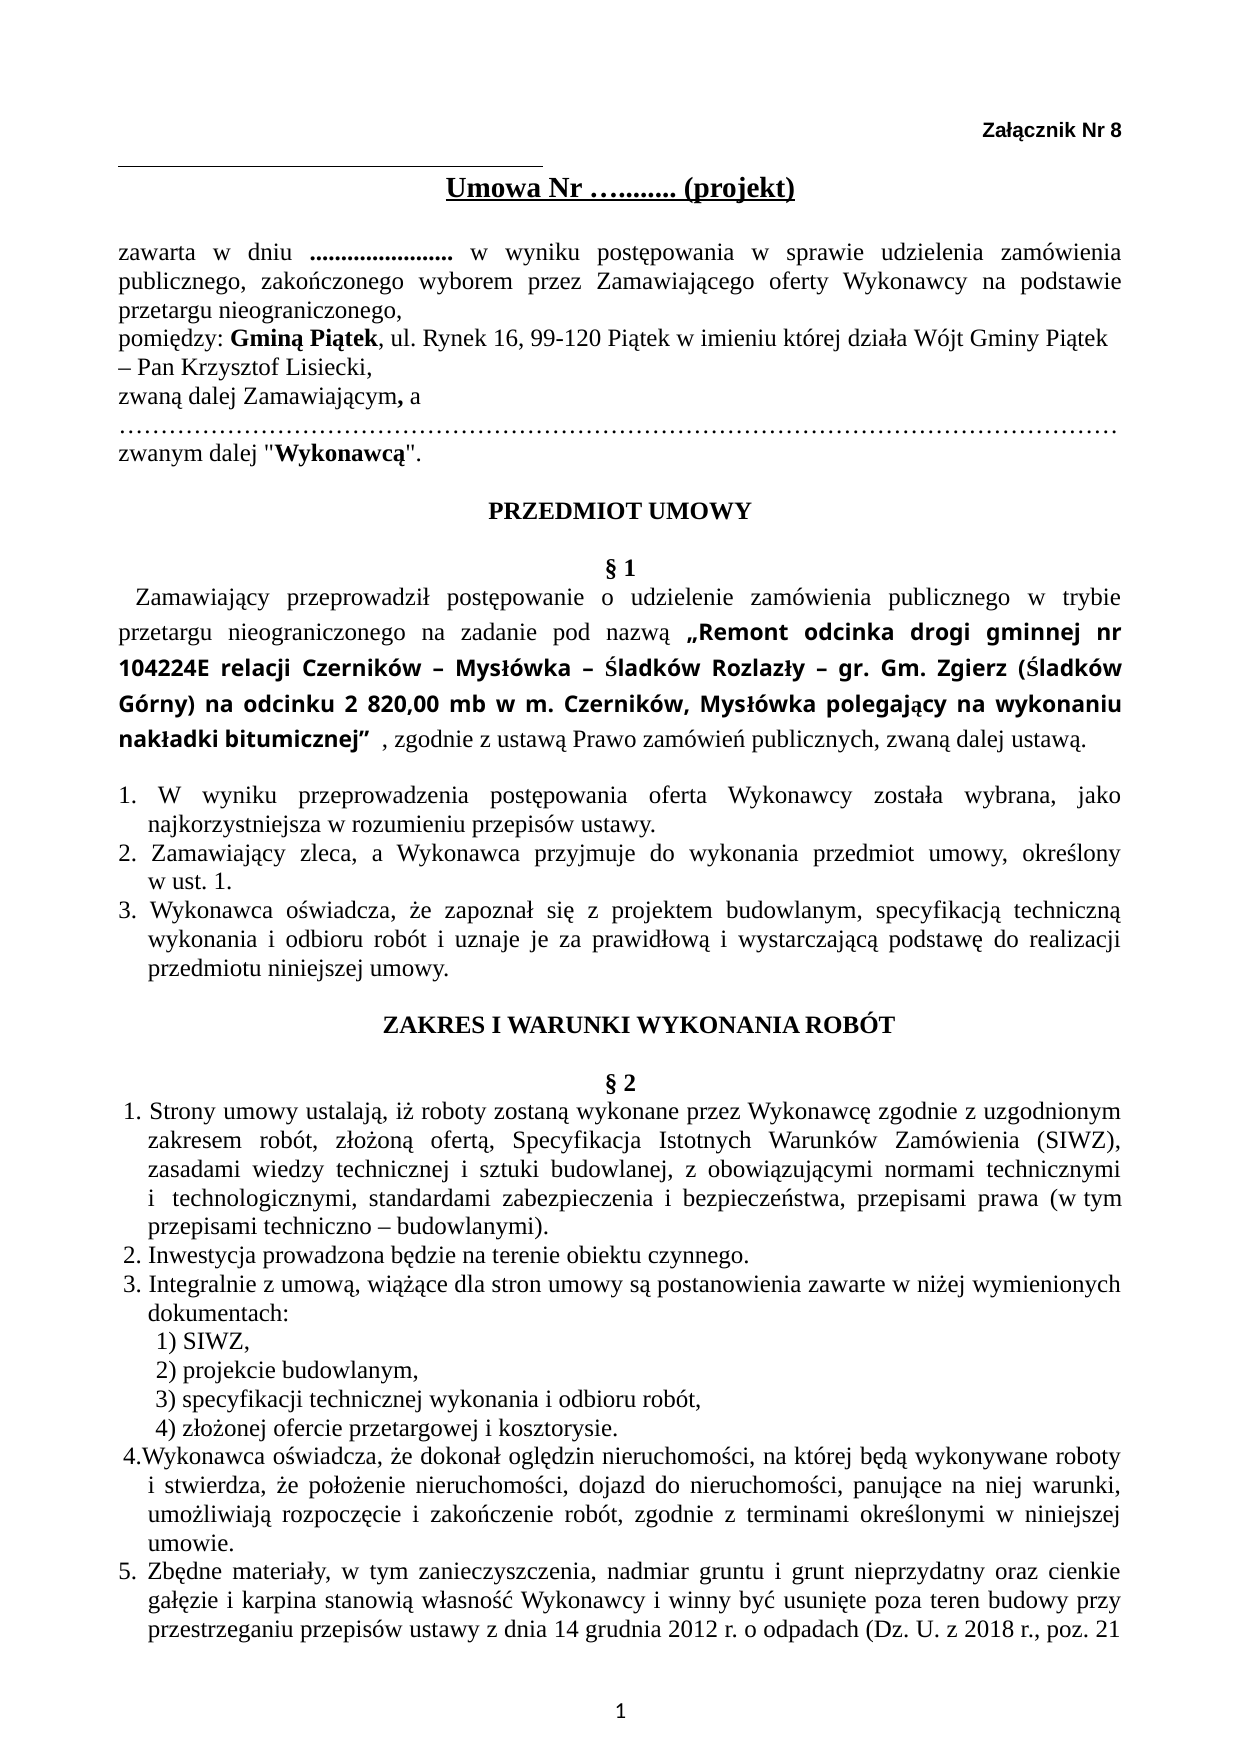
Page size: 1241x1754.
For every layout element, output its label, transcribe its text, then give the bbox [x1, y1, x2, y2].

text Załącznik Nr 8 [118, 118, 1122, 142]
list Integralnie z umową, wiążące dla stron umowy są postanowienia zawarte w niżej wymienionych dokumentach: [123, 1269, 1122, 1326]
text 2) projekcie budowlanym, [156, 1355, 1122, 1384]
text zawarta w dniu ....................... w wyniku postępowania w sprawie udzielenia zamówienia publicznego, zakończonego wyborem przez Zamawiającego oferty Wykonawcy na podstawie przetargu nieograniczonego, [118, 237, 1122, 323]
list Wykonawca oświadcza, że zapoznał się z projektem budowlanym, specyfikacją techniczną wykonania i odbioru robót i uznaje je za prawidłową i wystarczającą podstawę do realizacji przedmiotu niniejszej umowy. [118, 895, 1122, 981]
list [118, 1556, 1122, 1643]
list Strony umowy ustalają, iż roboty zostaną wykonane przez Wykonawcę zgodnie z uzgodnionym zakresem robót, złożoną ofertą, Specyfikacja Istotnych Warunków Zamówienia (SIWZ), zasadami wiedzy technicznej i sztuki budowlanej, z obowiązującymi normami technicznymi i technologicznymi, standardami zabezpieczenia i bezpieczeństwa, przepisami prawa (w tym przepisami techniczno – budowlanymi). [123, 1096, 1122, 1240]
list W wyniku przeprowadzenia postępowania oferta Wykonawcy została wybrana, jako najkorzystniejsza w rozumieniu przepisów ustawy. [118, 780, 1122, 838]
text pomiędzy: Gminą Piątek, ul. Rynek 16, 99-120 Piątek w imieniu której działa Wójt Gminy Piątek – Pan Krzysztof Lisiecki, [118, 323, 1122, 381]
text ………………………………………………………………………………………………………… [118, 410, 1122, 438]
list Wykonawca oświadcza, że dokonał oględzin nieruchomości, na której będą wykonywane roboty i stwierdza, że położenie nieruchomości, dojazd do nieruchomości, panujące na niej warunki, umożliwiają rozpoczęcie i zakończenie robót, zgodnie z terminami określonymi w niniejszej umowie. [123, 1441, 1122, 1556]
text § 2 [118, 1068, 1122, 1096]
text zwanym dalej "Wykonawcą". [118, 438, 1122, 467]
list Zamawiający zleca, a Wykonawca przyjmuje do wykonania przedmiot umowy, określony w ust. 1. [118, 838, 1122, 895]
text Zamawiający przeprowadził postępowanie o udzielenie zamówienia publicznego w trybie przetargu nieograniczonego na zadanie pod nazwą „Remont odcinka drogi gminnej nr 104224E relacji Czerników – Mysłówka – Śladków Rozlazły – gr. Gm. Zgierz (Śladków Górny) na odcinku 2 820,00 mb w m. Czerników, Mysłówka polegający na wykonaniu nakładki bitumicznej” , zgodnie z ustawą Prawo zamówień publicznych, zwaną dalej ustawą. [118, 582, 1122, 755]
text PRZEDMIOT UMOWY [118, 496, 1122, 525]
text zwaną dalej Zamawiającym, a [118, 381, 1122, 410]
text ZAKRES I WARUNKI WYKONANIA ROBÓT [156, 1010, 1122, 1039]
text 3) specyfikacji technicznej wykonania i odbioru robót, [155, 1384, 1122, 1413]
text 4) złożonej ofercie przetargowej i kosztorysie. [155, 1413, 1122, 1441]
text Umowa Nr …........ (projekt) [118, 170, 1122, 204]
text 1) SIWZ, [156, 1326, 1122, 1355]
list Inwestycja prowadzona będzie na terenie obiektu czynnego. [123, 1240, 1122, 1269]
text § 1 [118, 553, 1122, 582]
